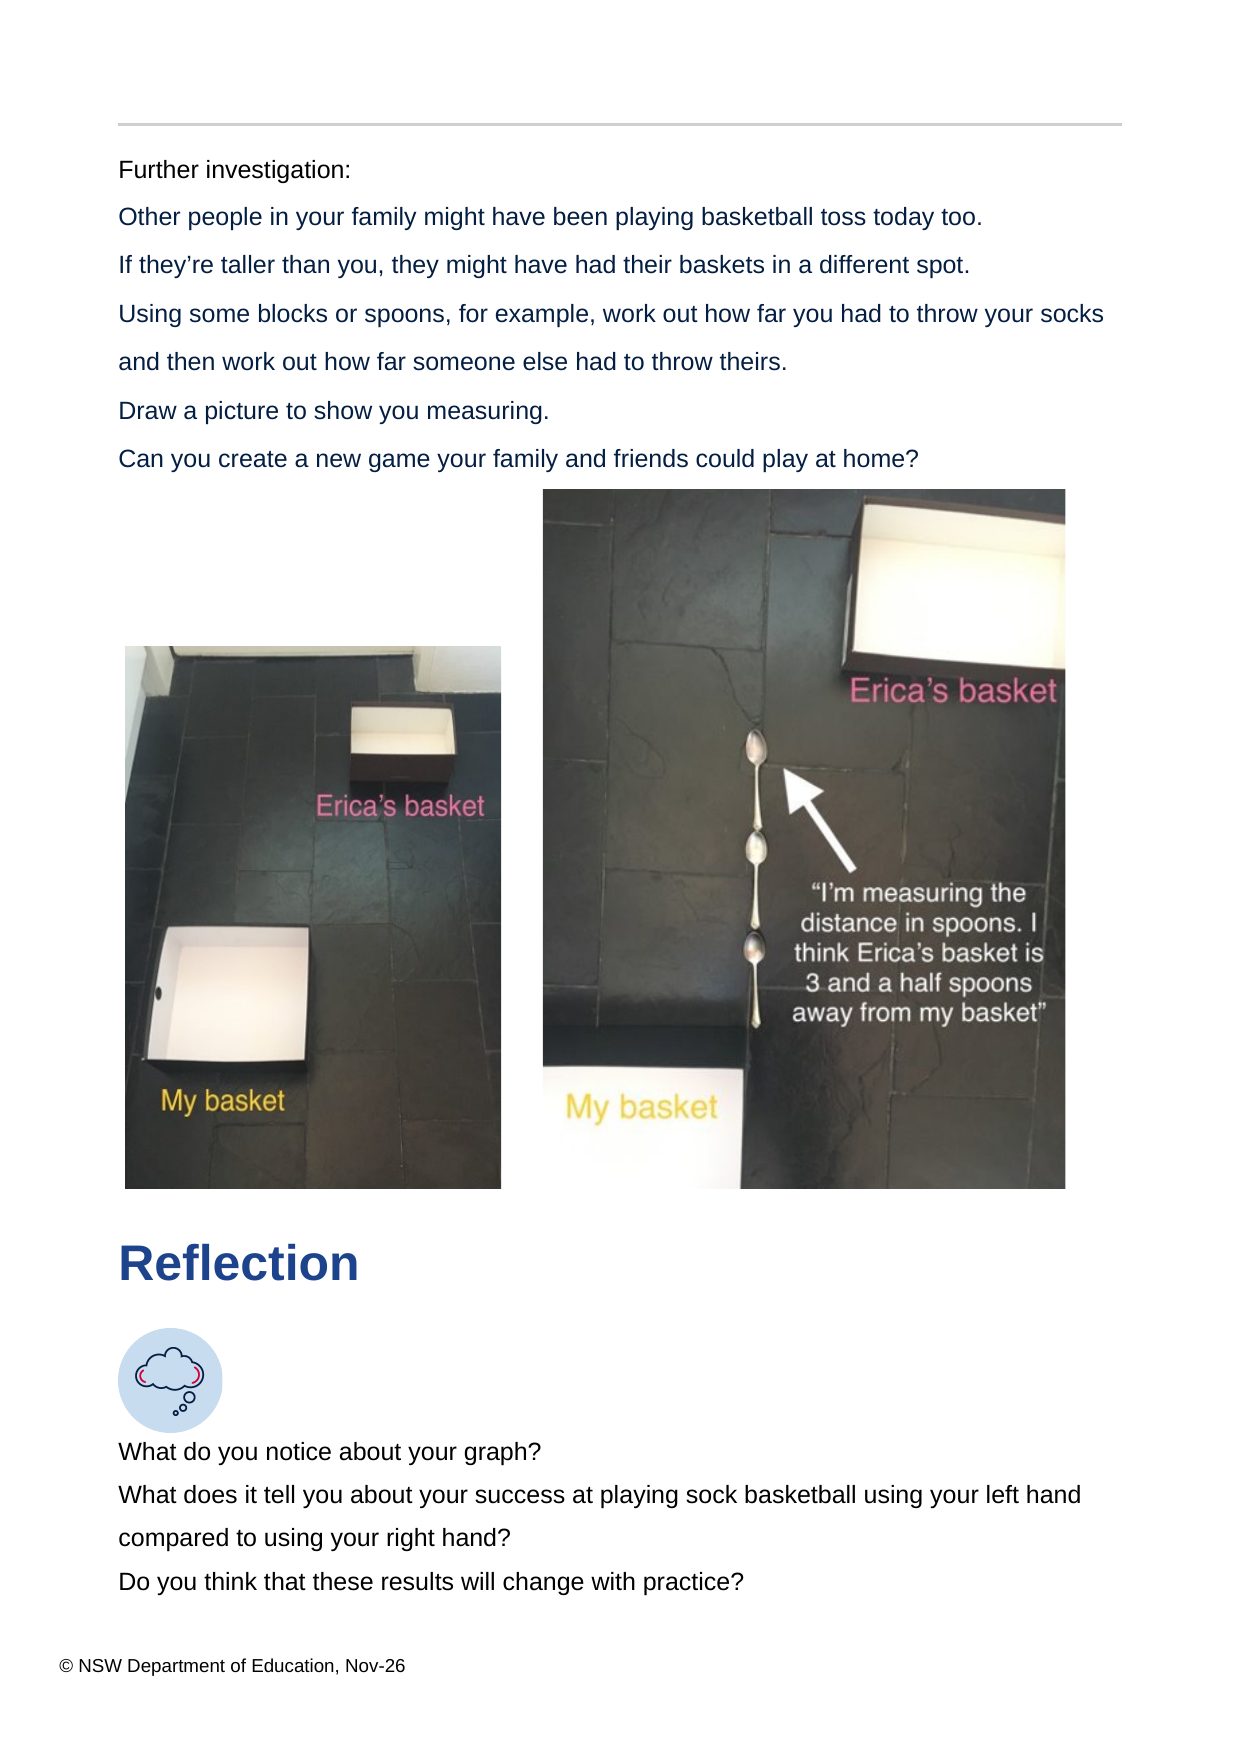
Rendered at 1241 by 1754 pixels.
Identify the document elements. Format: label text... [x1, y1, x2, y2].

picture [125, 646, 502, 1189]
text If they’re taller than you, they might have had their baskets in a different spot. [118, 246, 1122, 279]
text Draw a picture to show you measuring.​ [118, 392, 1122, 424]
picture [542, 489, 1066, 1189]
text Other people in your family might have been playing basketball toss today too.​ [118, 198, 1122, 230]
text Using some blocks or spoons, for example, work out how far you had to throw your socks and then work out how far someone else had to throw theirs.​ [118, 295, 1122, 376]
subtitle Reflection [118, 1233, 1122, 1291]
text Can you create a new game your family and friends could play at home? [118, 441, 1122, 473]
text What does it tell you about your success at playing sock basketball using your left hand compared to using your right hand? [118, 1480, 1122, 1552]
text Do you think that these results will change with practice? [118, 1567, 1122, 1595]
picture [118, 1328, 223, 1433]
list Further investigation: [118, 155, 1122, 183]
text What do you notice about your graph? [118, 1437, 1122, 1466]
